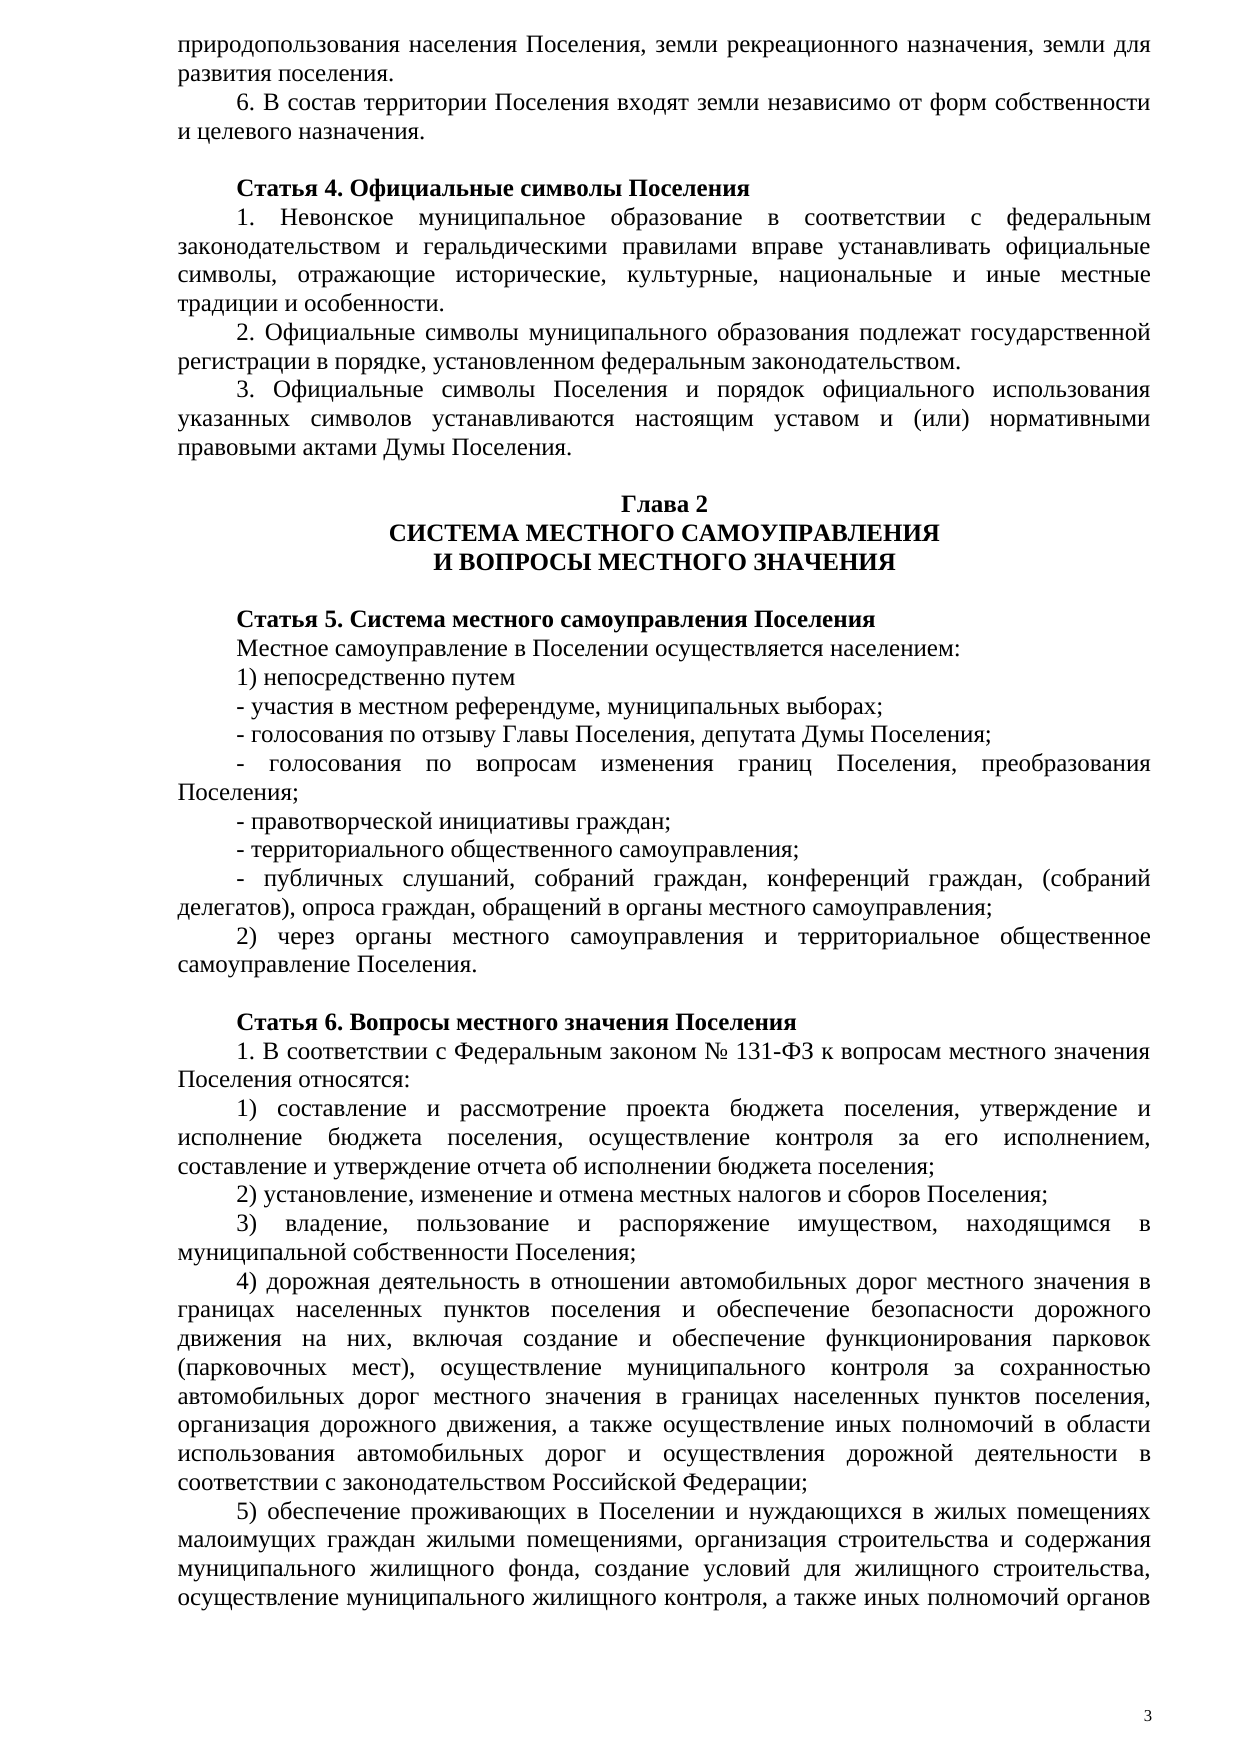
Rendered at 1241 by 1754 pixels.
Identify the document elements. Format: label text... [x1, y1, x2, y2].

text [177, 29, 1152, 87]
text - голосования по вопросам изменения границ Поселения, преобразования Поселения; [177, 748, 1152, 806]
text 1) составление и рассмотрение проекта бюджета поселения, утверждение и исполнение бюджета поселения, осуществление контроля за его исполнением, составление и утверждение отчета об исполнении бюджета поселения; [177, 1093, 1152, 1179]
text 2) через органы местного самоуправления и территориальное общественное самоуправление Поселения. [177, 921, 1152, 978]
text 3) владение, пользование и распоряжение имуществом, находящимся в муниципальной собственности Поселения; [177, 1208, 1152, 1266]
text 2) установление, изменение и отмена местных налогов и сборов Поселения; [177, 1179, 1152, 1208]
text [177, 1496, 1152, 1611]
text Статья 4. Официальные символы Поселения [177, 173, 1152, 202]
text 6. В состав территории Поселения входят земли независимо от форм собственности и целевого назначения. [177, 87, 1152, 144]
text - голосования по отзыву Главы Поселения, депутата Думы Поселения; [177, 719, 1152, 748]
text Глава 2 [177, 489, 1152, 518]
text 2. Официальные символы муниципального образования подлежат государственной регистрации в порядке, установленном федеральным законодательством. [177, 317, 1152, 374]
text 1) непосредственно путем [177, 662, 1152, 691]
text 3. Официальные символы Поселения и порядок официального использования указанных символов устанавливаются настоящим уставом и (или) нормативными правовыми актами Думы Поселения. [177, 374, 1152, 461]
text - территориального общественного самоуправления; [177, 834, 1152, 863]
text - участия в местном референдуме, муниципальных выборах; [177, 691, 1152, 719]
text Статья 6. Вопросы местного значения Поселения [177, 1007, 1152, 1036]
text Статья 5. Система местного самоуправления Поселения [177, 604, 1152, 633]
text 4) дорожная деятельность в отношении автомобильных дорог местного значения в границах населенных пунктов поселения и обеспечение безопасности дорожного движения на них, включая создание и обеспечение функционирования парковок (парковочных мест), осуществление муниципального контроля за сохранностью автомобильных дорог местного значения в границах населенных пунктов поселения, организация дорожного движения, а также осуществление иных полномочий в области использования автомобильных дорог и осуществления дорожной деятельности в соответствии с законодательством Российской Федерации; [177, 1266, 1152, 1496]
text 1. Невонское муниципальное образование в соответствии с федеральным законодательством и геральдическими правилами вправе устанавливать официальные символы, отражающие исторические, культурные, национальные и иные местные традиции и особенности. [177, 202, 1152, 317]
text СИСТЕМА МЕСТНОГО САМОУПРАВЛЕНИЯ [177, 518, 1152, 547]
text - публичных слушаний, собраний граждан, конференций граждан, (собраний делегатов), опроса граждан, обращений в органы местного самоуправления; [177, 863, 1152, 921]
text - правотворческой инициативы граждан; [177, 806, 1152, 834]
text Местное самоуправление в Поселении осуществляется населением: [177, 633, 1152, 662]
text И ВОПРОСЫ МЕСТНОГО ЗНАЧЕНИЯ [177, 547, 1152, 576]
text 1. В соответствии с Федеральным законом № 131-ФЗ к вопросам местного значения Поселения относятся: [177, 1036, 1152, 1093]
